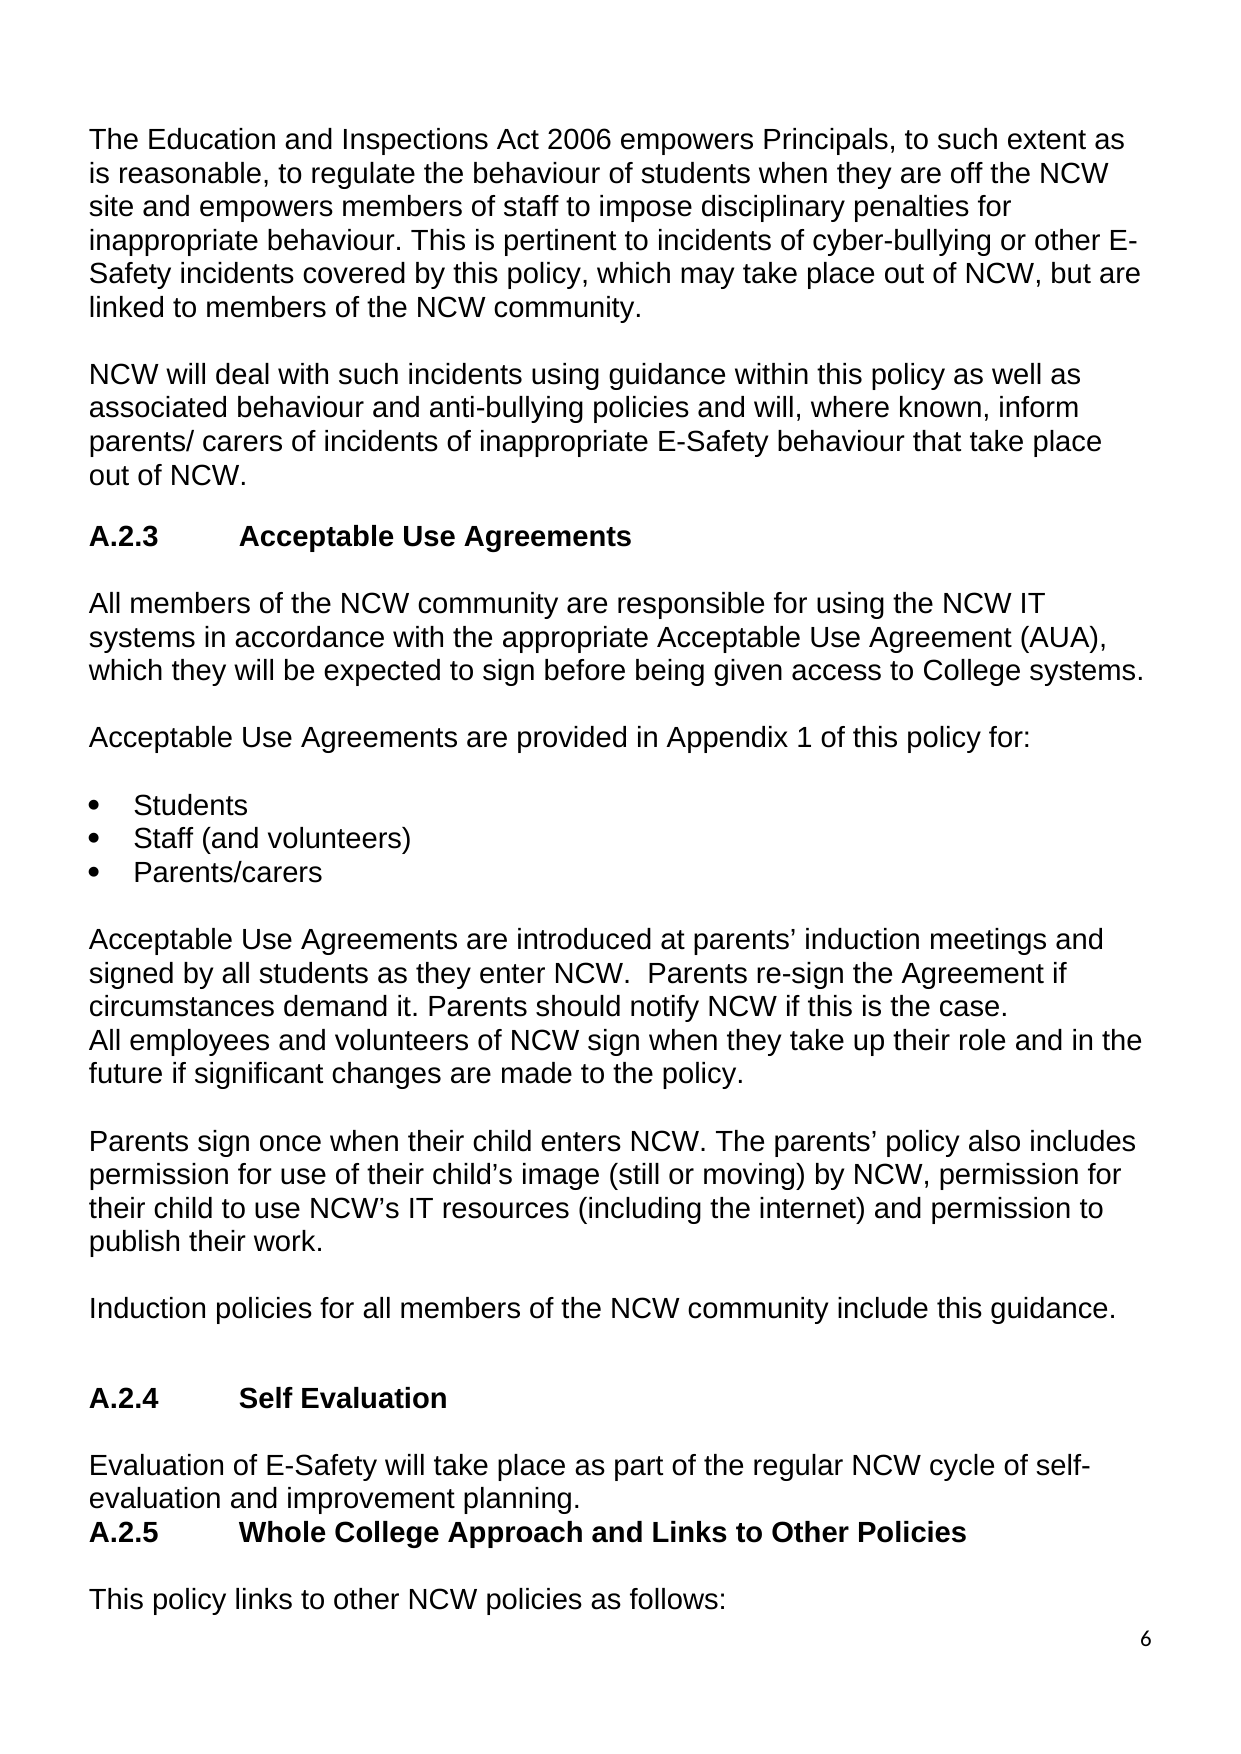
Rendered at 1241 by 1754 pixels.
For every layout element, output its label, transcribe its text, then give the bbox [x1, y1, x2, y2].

text Acceptable Use Agreements are provided in Appendix 1 of this policy for: [89, 720, 1152, 754]
text A.2.5 Whole College Approach and Links to Other Policies [89, 1515, 1152, 1548]
text NCW will deal with such incidents using guidance within this policy as well as associated behaviour and anti-bullying policies and will, where known, inform parents/ carers of incidents of inappropriate E-Safety behaviour that take place out of NCW. [89, 357, 1152, 491]
text Parents sign once when their child enters NCW. The parents’ policy also includes permission for use of their child’s image (still or moving) by NCW, permission for their child to use NCW’s IT resources (including the internet) and permission to publish their work. [89, 1123, 1152, 1258]
text Induction policies for all members of the NCW community include this guidance. [89, 1291, 1152, 1325]
text All members of the NCW community are responsible for using the NCW IT systems in accordance with the appropriate Acceptable Use Agreement (AUA), which they will be expected to sign before being given access to College systems. [89, 586, 1152, 687]
text Acceptable Use Agreements are introduced at parents’ induction meetings and signed by all students as they enter NCW. Parents re-sign the Agreement if circumstances demand it. Parents should notify NCW if this is the case. [89, 922, 1152, 1023]
text All employees and volunteers of NCW sign when they take up their role and in the future if significant changes are made to the policy. [89, 1023, 1152, 1090]
text A.2.4 Self Evaluation [89, 1381, 1152, 1414]
text Evaluation of E-Safety will take place as part of the regular NCW cycle of self-evaluation and improvement planning. [89, 1448, 1152, 1515]
list Students [89, 787, 1152, 821]
list Parents/carers [89, 855, 1152, 889]
list Staff (and volunteers) [89, 821, 1152, 855]
text This policy links to other NCW policies as follows: [89, 1582, 1152, 1616]
text A.2.3 Acceptable Use Agreements [89, 519, 1152, 553]
text The Education and Inspections Act 2006 empowers Principals, to such extent as is reasonable, to regulate the behaviour of students when they are off the NCW site and empowers members of staff to impose disciplinary penalties for inappropriate behaviour. This is pertinent to incidents of cyber-bullying or other E-Safety incidents covered by this policy, which may take place out of NCW, but are linked to members of the NCW community. [89, 122, 1152, 323]
